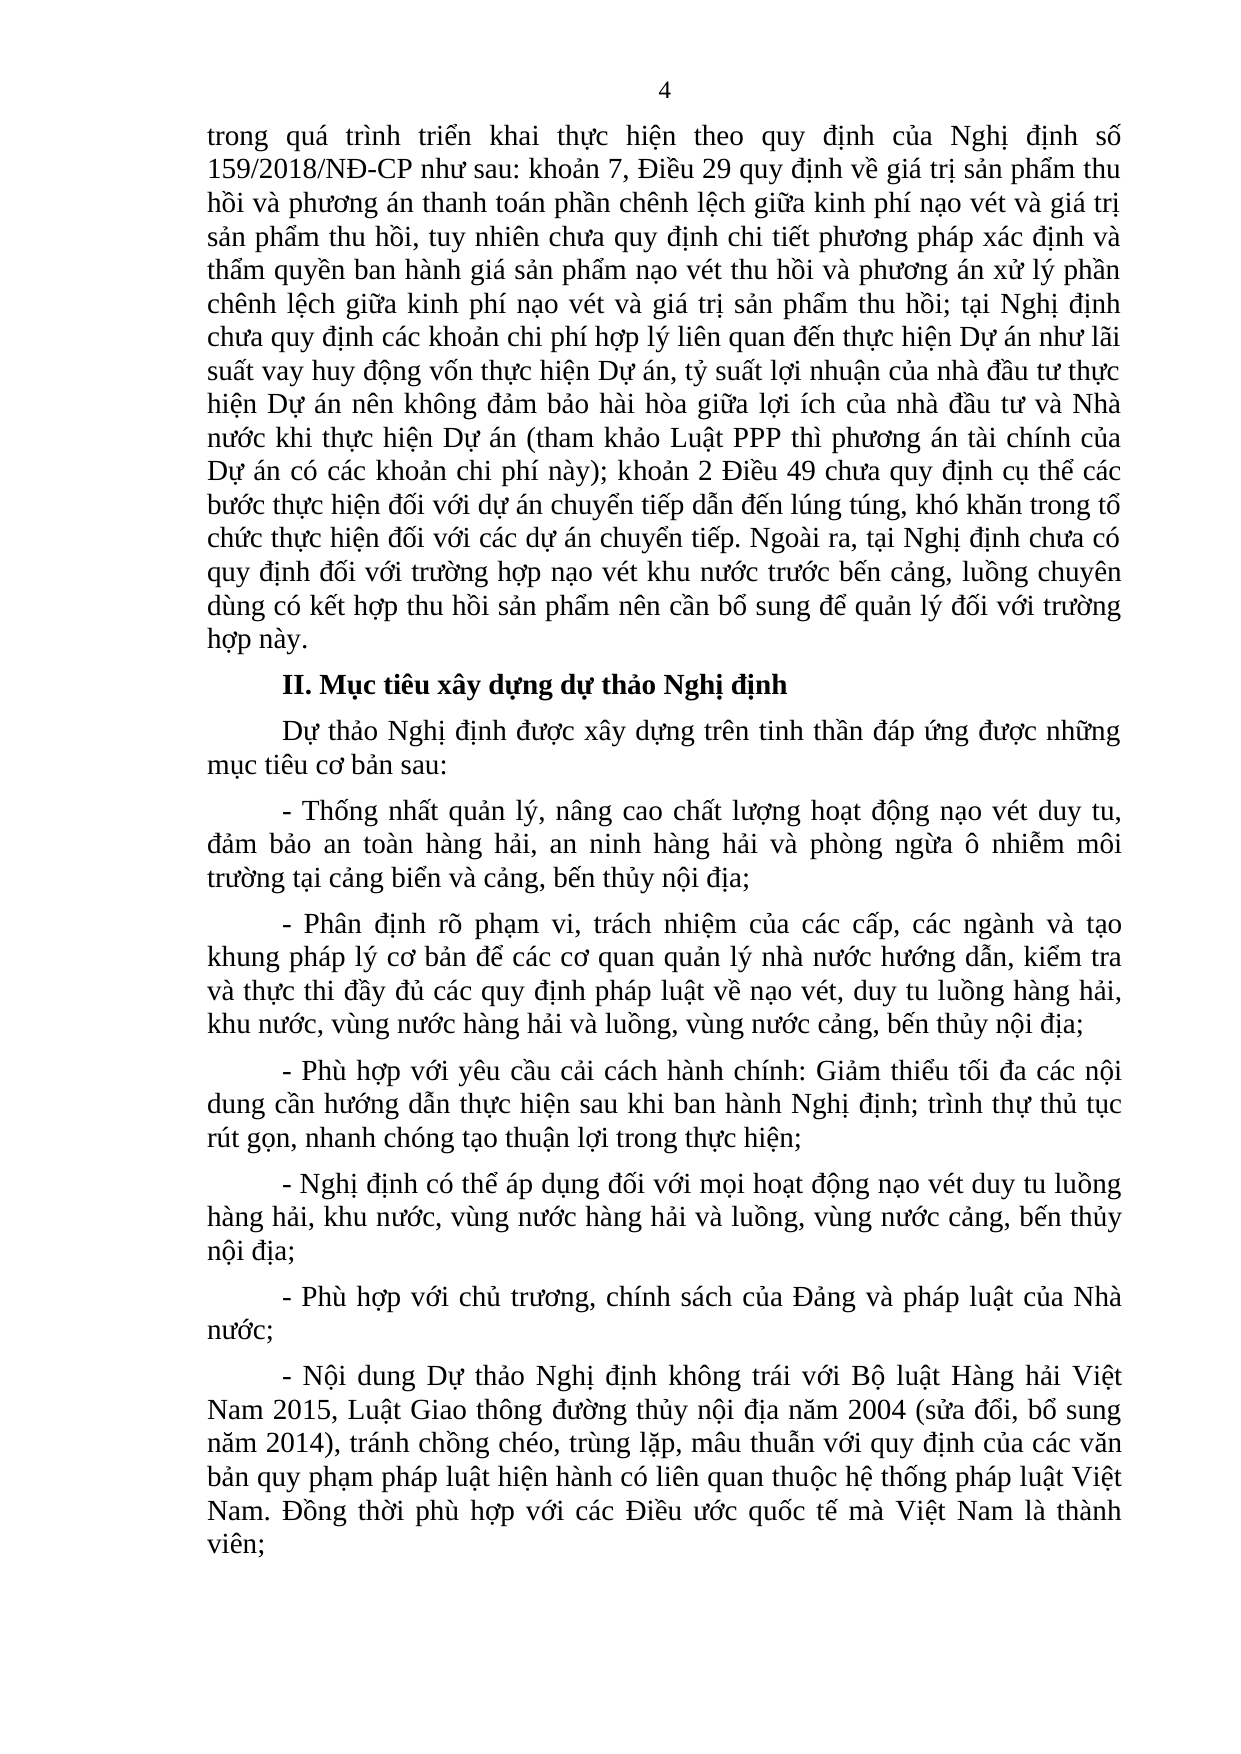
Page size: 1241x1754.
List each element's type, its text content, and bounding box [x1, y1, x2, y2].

text II. Mục tiêu xây dựng dự thảo Nghị định [207, 667, 1122, 701]
text - Phù hợp với chủ trương, chính sách của Đảng và pháp luật của Nhà nước; [207, 1279, 1122, 1346]
text - Nội dung Dự thảo Nghị định không trái với Bộ luật Hàng hải Việt Nam 2015, Luật Giao thông đường thủy nội địa năm 2004 (sửa đổi, bổ sung năm 2014), tránh chồng chéo, trùng lặp, mâu thuẫn với quy định của các văn bản quy phạm pháp luật hiện hành có liên quan thuộc hệ thống pháp luật Việt Nam. Đồng thời phù hợp với các Điều ước quốc tế mà Việt Nam là thành viên; [207, 1358, 1122, 1560]
text - Nghị định có thể áp dụng đối với mọi hoạt động nạo vét duy tu luồng hàng hải, khu nước, vùng nước hàng hải và luồng, vùng nước cảng, bến thủy nội địa; [207, 1166, 1122, 1266]
text - Thống nhất quản lý, nâng cao chất lượng hoạt động nạo vét duy tu, đảm bảo an toàn hàng hải, an ninh hàng hải và phòng ngừa ô nhiễm môi trường tại cảng biển và cảng, bến thủy nội địa; [207, 793, 1122, 893]
text Dự thảo Nghị định được xây dựng trên tinh thần đáp ứng được những mục tiêu cơ bản sau: [207, 713, 1122, 780]
text - Phù hợp với yêu cầu cải cách hành chính: Giảm thiểu tối đa các nội dung cần hướng dẫn thực hiện sau khi ban hành Nghị định; trình thự thủ tục rút gọn, nhanh chóng tạo thuận lợi trong thực hiện; [207, 1053, 1122, 1153]
text - Phân định rõ phạm vi, trách nhiệm của các cấp, các ngành và tạo khung pháp lý cơ bản để các cơ quan quản lý nhà nước hướng dẫn, kiểm tra và thực thi đầy đủ các quy định pháp luật về nạo vét, duy tu luồng hàng hải, khu nước, vùng nước hàng hải và luồng, vùng nước cảng, bến thủy nội địa; [207, 906, 1122, 1040]
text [207, 118, 1122, 655]
